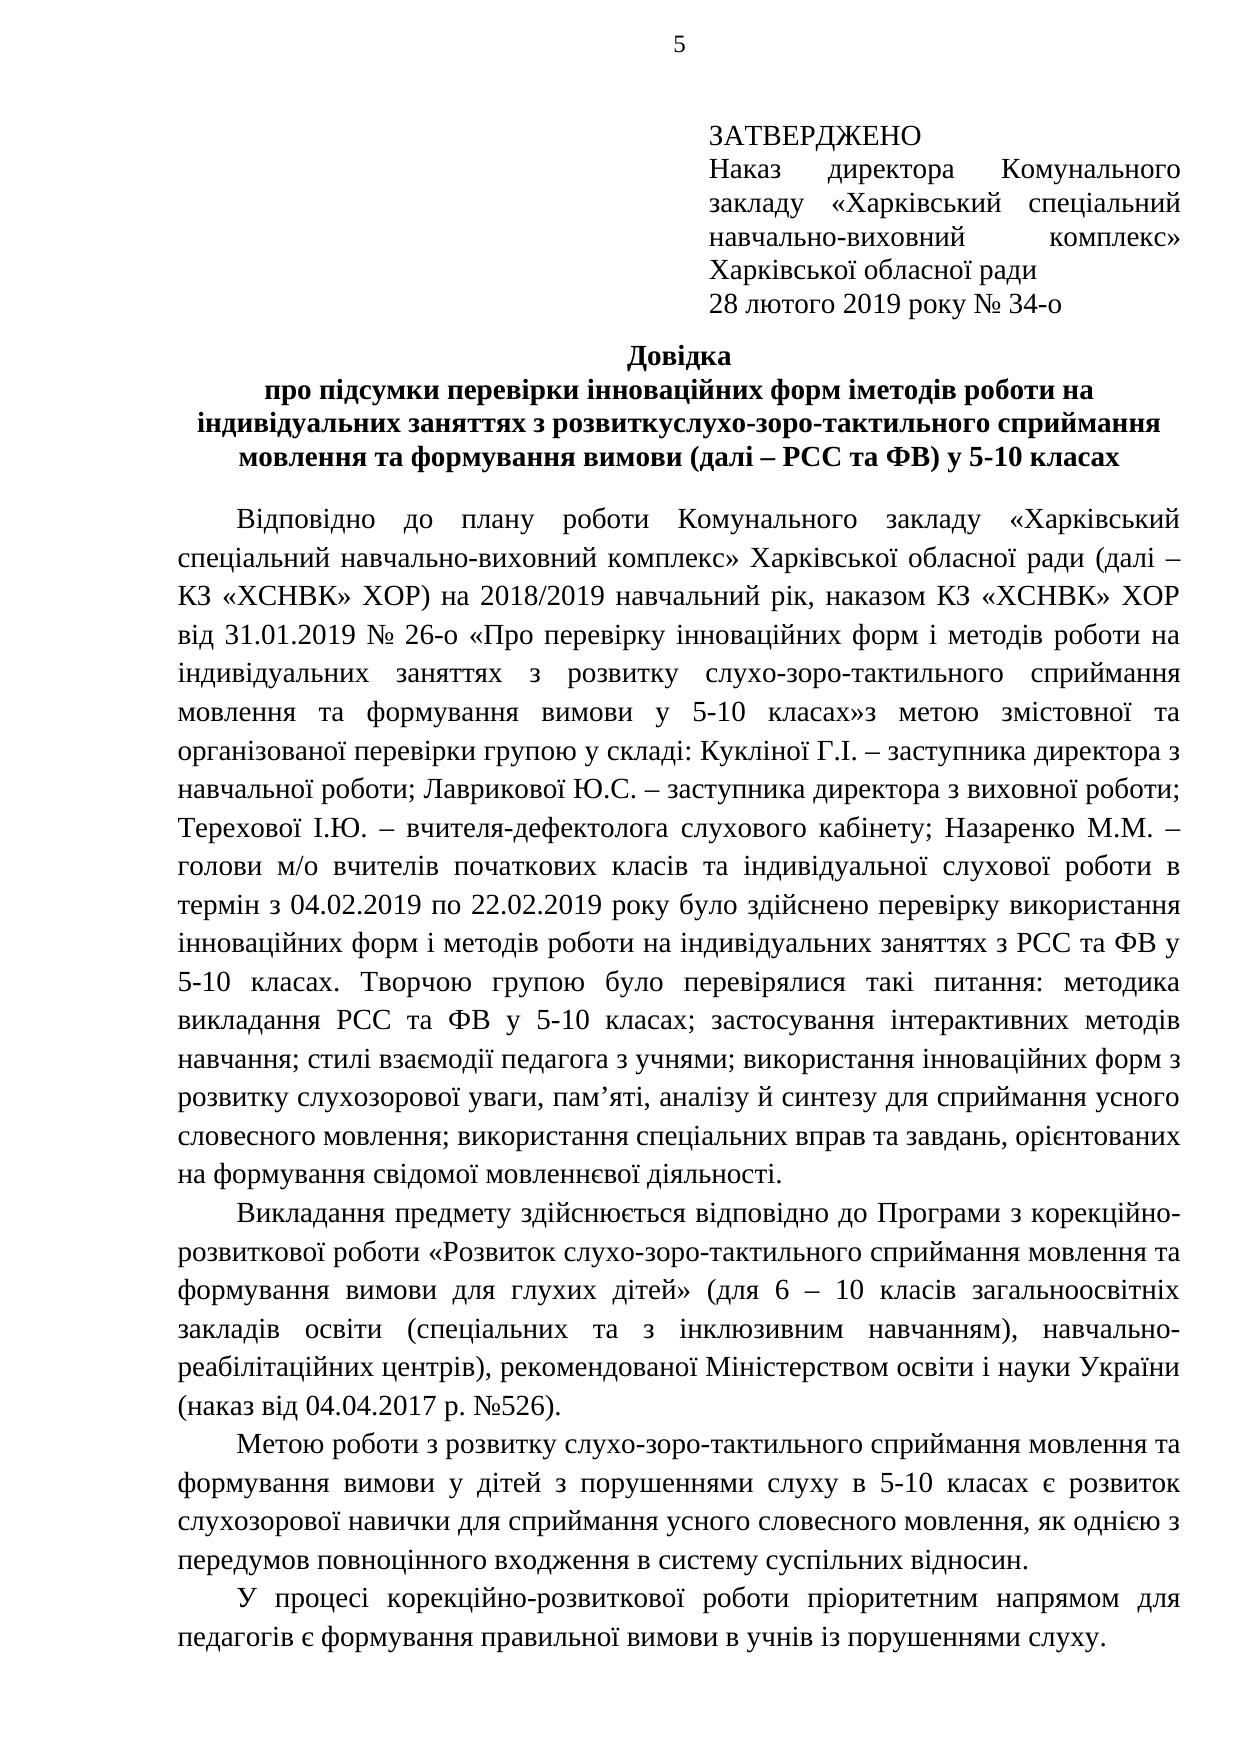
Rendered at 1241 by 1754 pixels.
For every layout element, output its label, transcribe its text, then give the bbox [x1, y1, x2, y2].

text ЗАТВЕРДЖЕНО [709, 118, 1181, 152]
text Метою роботи з розвитку слухо-зоро-тактильного сприймання мовлення та формування вимови у дітей з порушеннями слуху в 5-10 класах є розвиток слухозорової навички для сприймання усного словесного мовлення, як однією з передумов повноцінного входження в систему суспільних відносин. [177, 1426, 1181, 1576]
text Довідка [177, 338, 1181, 372]
text про підсумки перевірки інноваційних форм іметодів роботи на індивідуальних заняттях з розвиткуслухо-зоро-тактильного сприймання мовлення та формування вимови (далі – РСС та ФВ) у 5-10 класах [177, 372, 1181, 473]
text Наказ директора Комунального закладу «Харківський спеціальний навчально-виховний комплекс» Харківської обласної ради [709, 152, 1181, 286]
text У процесі корекційно-розвиткової роботи пріоритетним напрямом для педагогів є формування правильної вимови в учнів із порушеннями слуху. [177, 1581, 1181, 1653]
text 28 лютого 2019 року № 34-о [709, 286, 1181, 319]
text Викладання предмету здійснюється відповідно до Програми з корекційно-розвиткової роботи «Розвиток слухо-зоро-тактильного сприймання мовлення та формування вимови для глухих дітей» (для 6 – 10 класів загальноосвітніх закладів освіти (спеціальних та з інклюзивним навчанням), навчально-реабілітаційних центрів), рекомендованої Міністерством освіти і науки України (наказ від 04.04.2017 р. №526). [177, 1195, 1181, 1421]
text Відповідно до плану роботи Комунального закладу «Харківський спеціальний навчально-виховний комплекс» Харківської обласної ради (далі – КЗ «ХСНВК» ХОР) на 2018/2019 навчальний рік, наказом КЗ «ХСНВК» ХОР від 31.01.2019 № 26-о «Про перевірку інноваційних форм і методів роботи на індивідуальних заняттях з розвитку слухо-зоро-тактильного сприймання мовлення та формування вимови у 5-10 класах»з метою змістовної та організованої перевірки групою у складі: Кукліної Г.І. – заступника директора з навчальної роботи; Лаврикової Ю.С. – заступника директора з виховної роботи; Терехової І.Ю. – вчителя-дефектолога слухового кабінету; Назаренко М.М. – голови м/о вчителів початкових класів та індивідуальної слухової роботи в термін з 04.02.2019 по 22.02.2019 року було здійснено перевірку використання інноваційних форм і методів роботи на індивідуальних заняттях з РСС та ФВ у 5-10 класах. Творчою групою було перевірялися такі питання: методика викладання РСС та ФВ у 5-10 класах; застосування інтерактивних методів навчання; стилі взаємодії педагога з учнями; використання інноваційних форм з розвитку слухозорової уваги, пам’яті, аналізу й синтезу для сприймання усного словесного мовлення; використання спеціальних вправ та завдань, орієнтованих на формування свідомої мовленнєвої діяльності. [177, 501, 1181, 1190]
